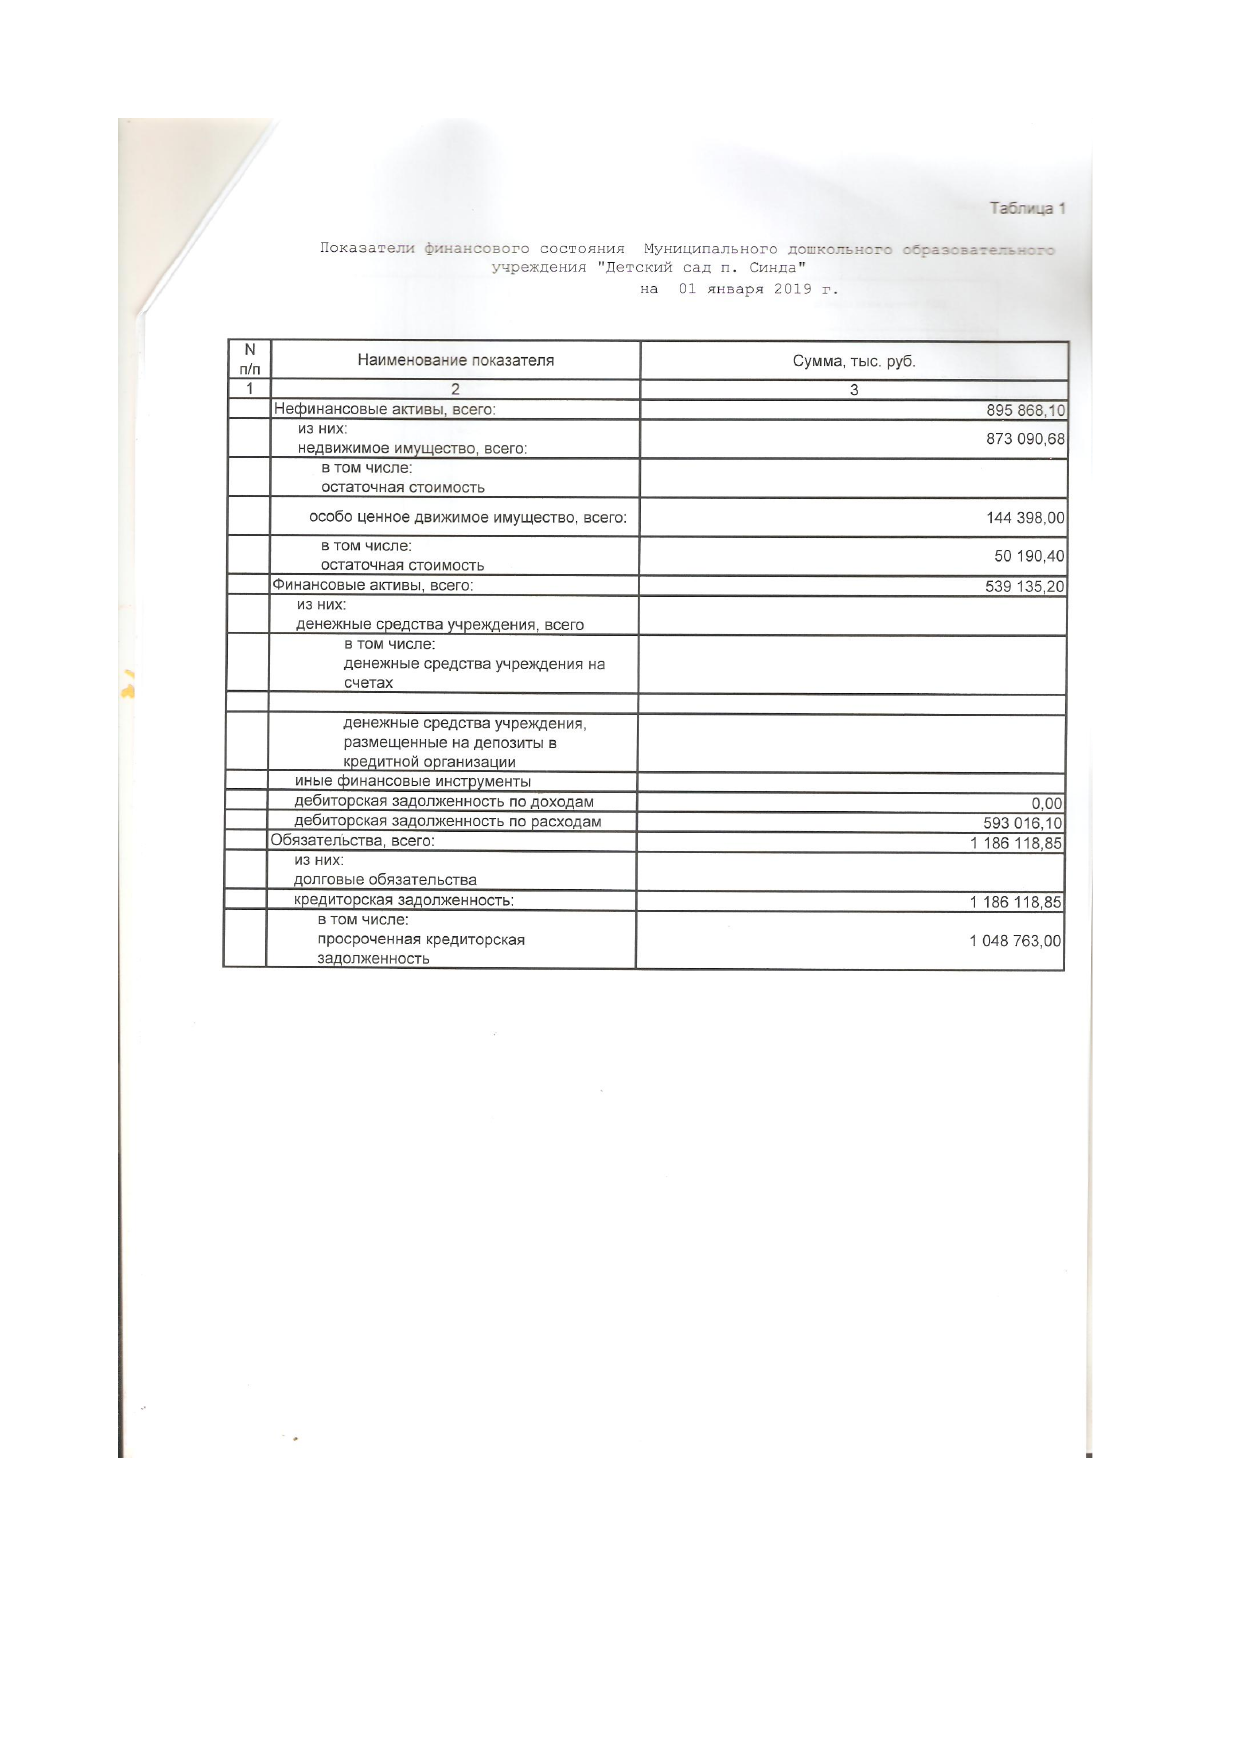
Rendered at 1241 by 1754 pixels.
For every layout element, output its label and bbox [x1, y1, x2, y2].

picture [118, 118, 1093, 1458]
